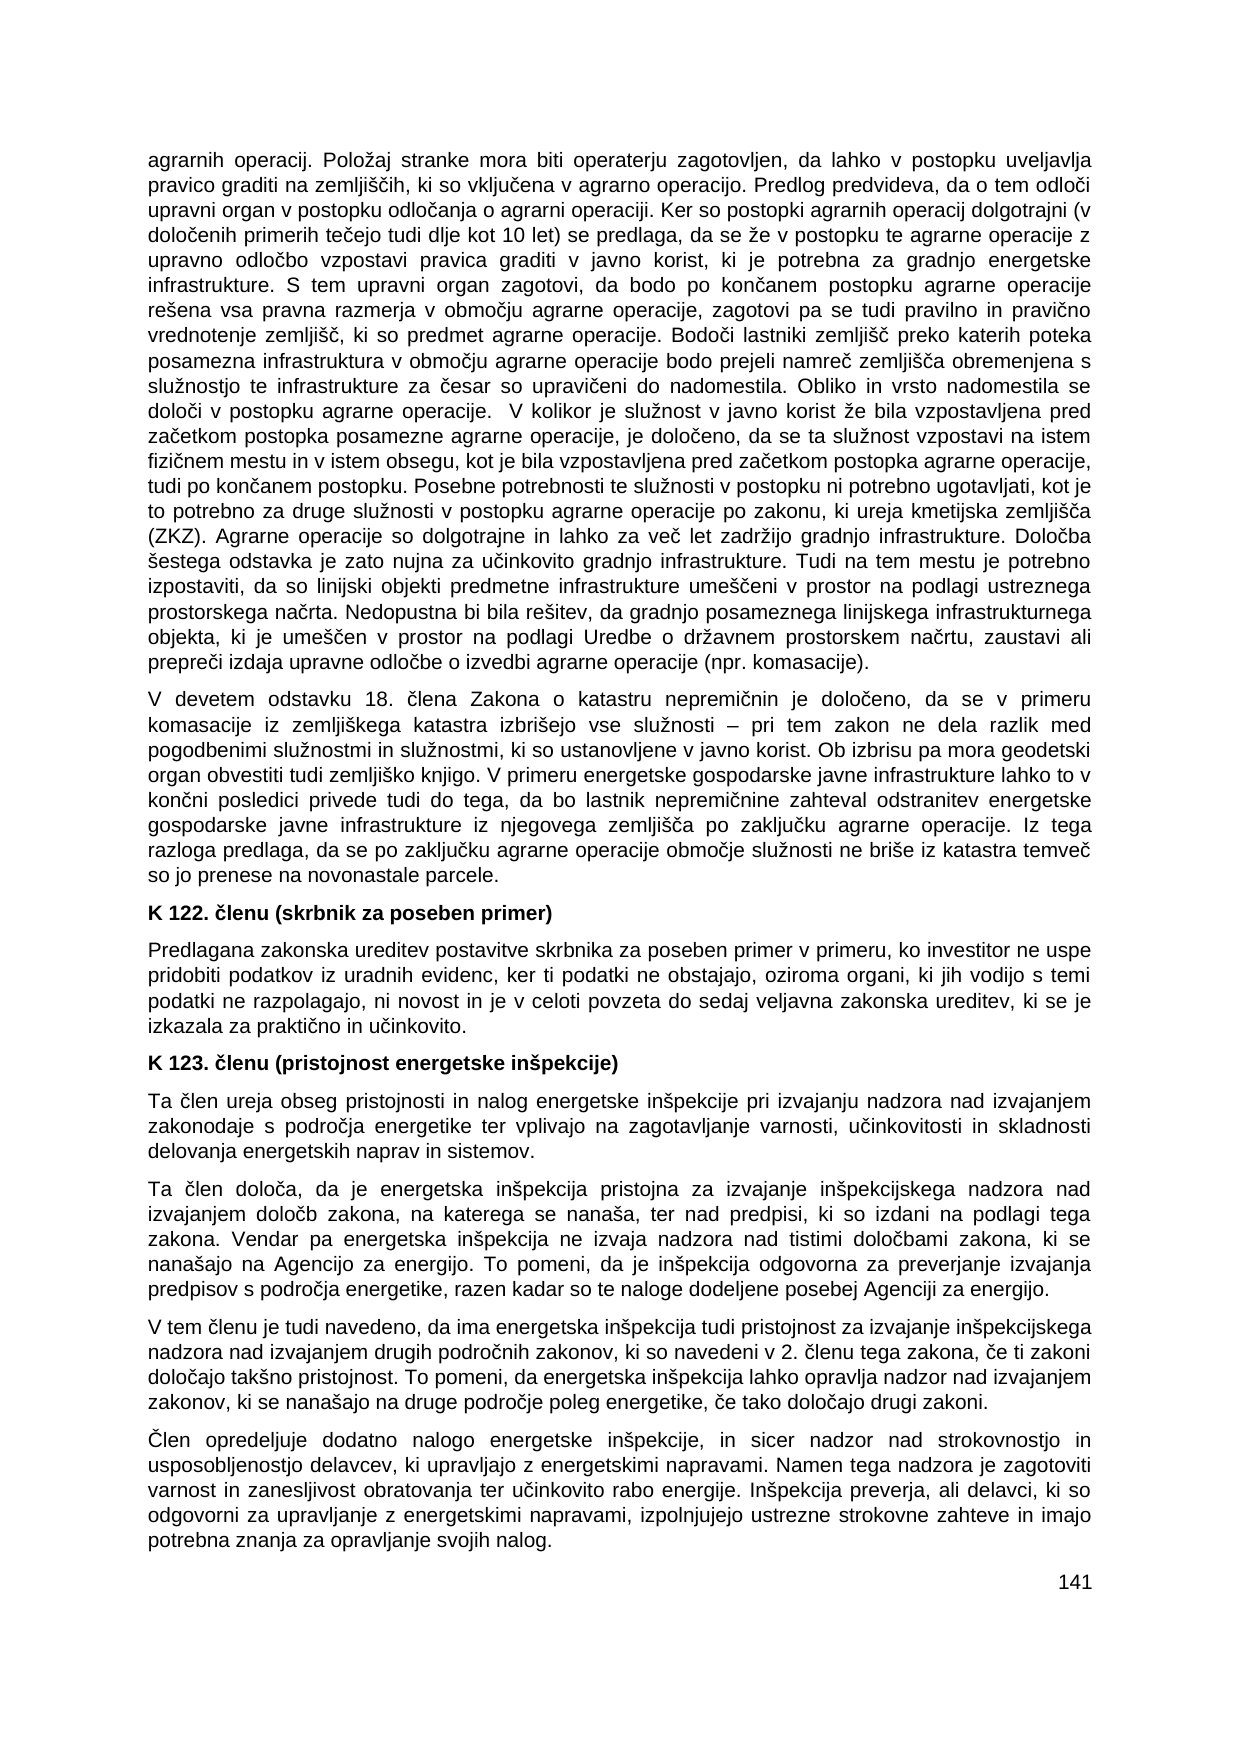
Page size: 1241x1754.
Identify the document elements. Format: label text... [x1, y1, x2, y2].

text K 122. členu (skrbnik za poseben primer) [148, 901, 1093, 924]
text Ta člen določa, da je energetska inšpekcija pristojna za izvajanje inšpekcijskega nadzora nad izvajanjem določb zakona, na katerega se nanaša, ter nad predpisi, ki so izdani na podlagi tega zakona. Vendar pa energetska inšpekcija ne izvaja nadzora nad tistimi določbami zakona, ki se nanašajo na Agencijo za energijo. To pomeni, da je inšpekcija odgovorna za preverjanje izvajanja predpisov s področja energetike, razen kadar so te naloge dodeljene posebej Agenciji za energijo. [148, 1177, 1093, 1301]
text V devetem odstavku 18. člena Zakona o katastru nepremičnin je določeno, da se v primeru komasacije iz zemljiškega katastra izbrišejo vse služnosti – pri tem zakon ne dela razlik med pogodbenimi služnostmi in služnostmi, ki so ustanovljene v javno korist. Ob izbrisu pa mora geodetski organ obvestiti tudi zemljiško knjigo. V primeru energetske gospodarske javne infrastrukture lahko to v končni posledici privede tudi do tega, da bo lastnik nepremičnine zahteval odstranitev energetske gospodarske javne infrastrukture iz njegovega zemljišča po zaključku agrarne operacije. Iz tega razloga predlaga, da se po zaključku agrarne operacije območje služnosti ne briše iz katastra temveč so jo prenese na novonastale parcele. [148, 687, 1093, 887]
text Predlagana zakonska ureditev postavitve skrbnika za poseben primer v primeru, ko investitor ne uspe pridobiti podatkov iz uradnih evidenc, ker ti podatki ne obstajajo, oziroma organi, ki jih vodijo s temi podatki ne razpolagajo, ni novost in je v celoti povzeta do sedaj veljavna zakonska ureditev, ki se je izkazala za praktično in učinkovito. [148, 938, 1093, 1037]
text K 123. členu (pristojnost energetske inšpekcije) [148, 1051, 1093, 1075]
text Člen opredeljuje dodatno nalogo energetske inšpekcije, in sicer nadzor nad strokovnostjo in usposobljenostjo delavcev, ki upravljajo z energetskimi napravami. Namen tega nadzora je zagotoviti varnost in zanesljivost obratovanja ter učinkovito rabo energije. Inšpekcija preverja, ali delavci, ki so odgovorni za upravljanje z energetskimi napravami, izpolnjujejo ustrezne strokovne zahteve in imajo potrebna znanja za opravljanje svojih nalog. [148, 1427, 1093, 1552]
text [148, 148, 1093, 674]
text V tem členu je tudi navedeno, da ima energetska inšpekcija tudi pristojnost za izvajanje inšpekcijskega nadzora nad izvajanjem drugih področnih zakonov, ki so navedeni v 2. členu tega zakona, če ti zakoni določajo takšno pristojnost. To pomeni, da energetska inšpekcija lahko opravlja nadzor nad izvajanjem zakonov, ki se nanašajo na druge področje poleg energetike, če tako določajo drugi zakoni. [148, 1314, 1093, 1414]
text Ta člen ureja obseg pristojnosti in nalog energetske inšpekcije pri izvajanju nadzora nad izvajanjem zakonodaje s področja energetike ter vplivajo na zagotavljanje varnosti, učinkovitosti in skladnosti delovanja energetskih naprav in sistemov. [148, 1089, 1093, 1163]
